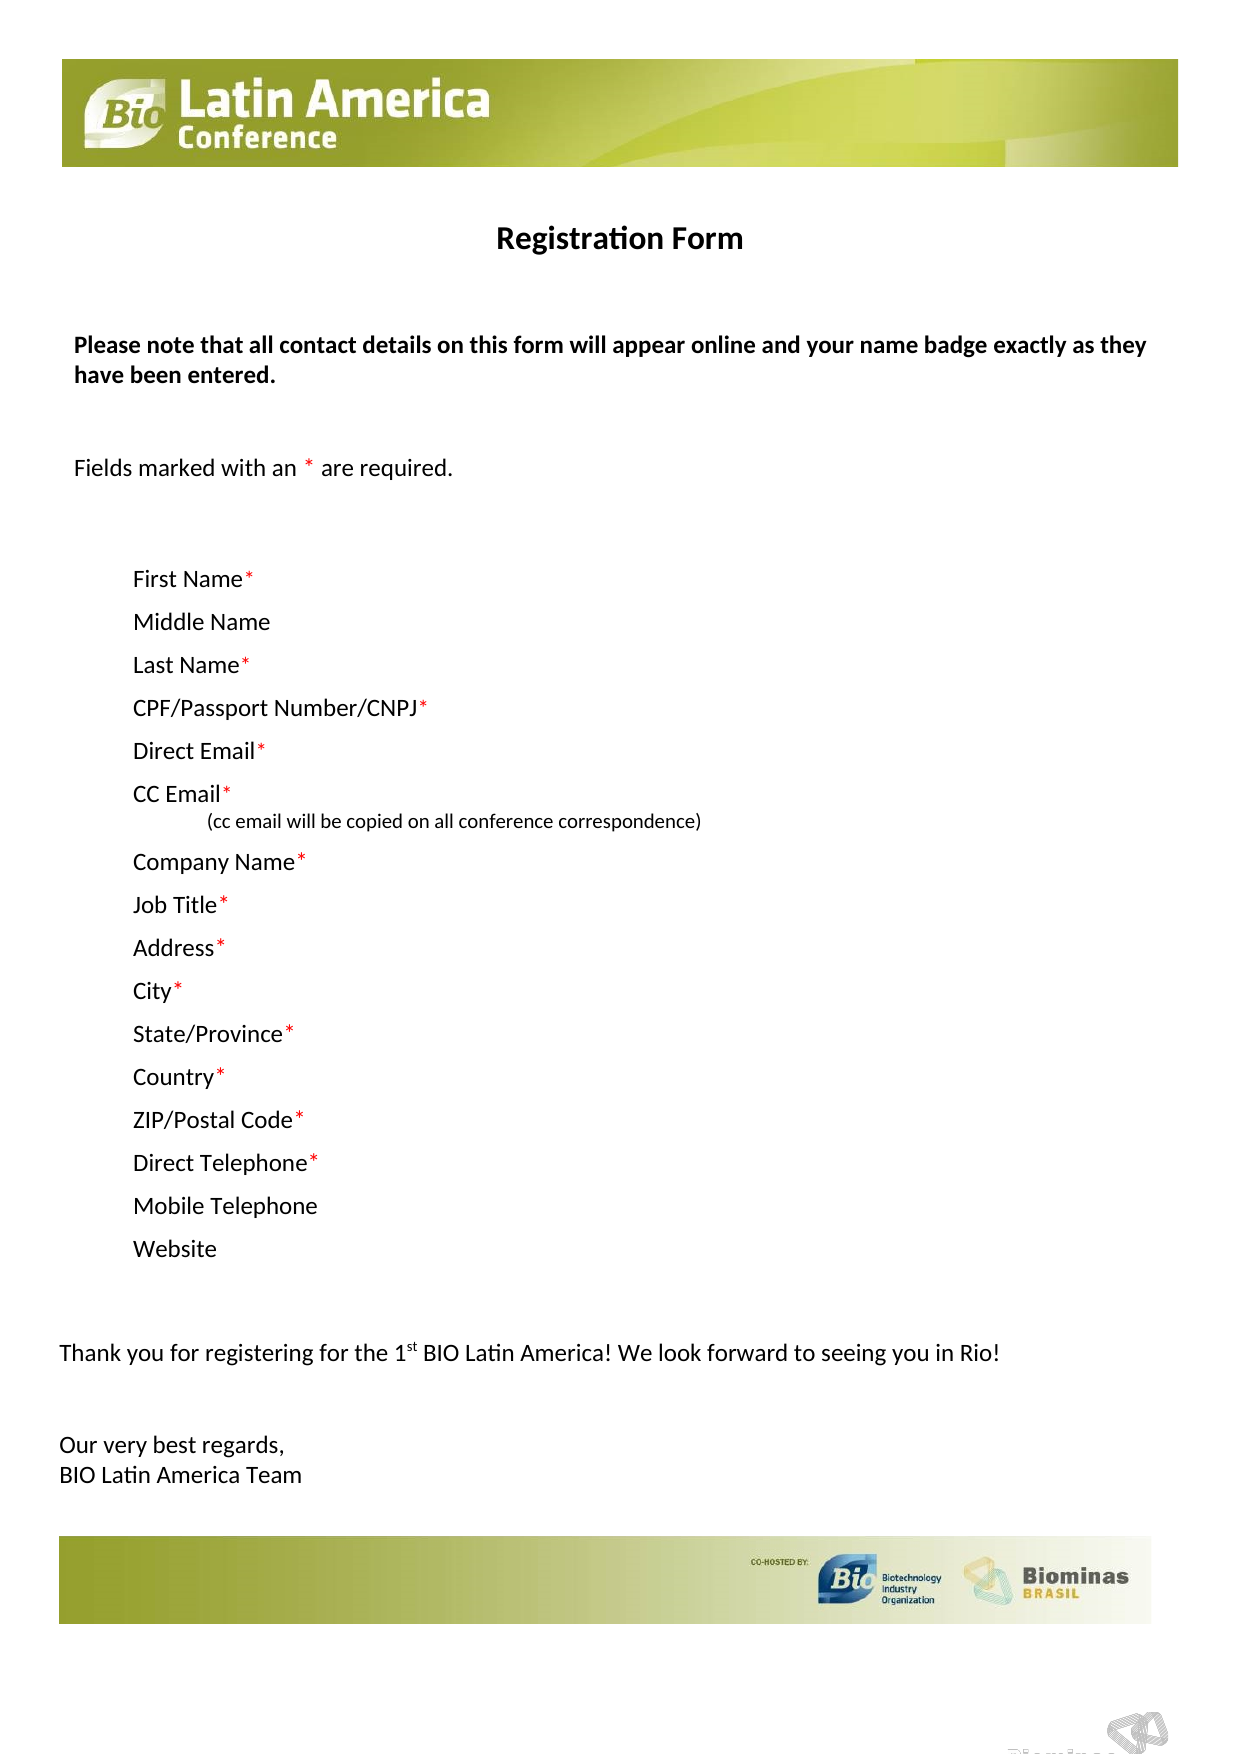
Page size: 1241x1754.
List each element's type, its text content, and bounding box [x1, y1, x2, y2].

text Job Title* [133, 889, 1169, 920]
text (cc email will be copied on all conference correspondence) [133, 808, 1169, 834]
text Direct Telephone* [133, 1147, 1169, 1178]
text BIO Latin America Team [59, 1460, 1181, 1490]
text Registration Form [59, 217, 1181, 258]
text City* [133, 975, 1169, 1006]
text Mobile Telephone [133, 1191, 1169, 1221]
picture [59, 1536, 1152, 1624]
text Our very best regards, [59, 1429, 1181, 1460]
text Direct Email* [133, 735, 1169, 765]
text Thank you for registering for the 1st BIO Latin America! We look forward to seeing you in Rio! [59, 1338, 1181, 1368]
text Country* [133, 1061, 1169, 1092]
picture [62, 59, 1179, 167]
text Company Name* [133, 846, 1169, 877]
text Please note that all contact details on this form will appear online and your name badge exactly as they have been entered. [74, 329, 1169, 390]
text CC Email* [133, 778, 1169, 808]
text ZIP/Postal Code* [133, 1104, 1169, 1135]
text Fields marked with an * are required. [74, 452, 1169, 482]
text State/Province* [133, 1018, 1169, 1049]
text Middle Name [59, 606, 1169, 636]
text Last Name* [59, 649, 1169, 679]
text CPF/Passport Number/CNPJ* [133, 692, 1169, 722]
text First Name* [133, 563, 1169, 593]
picture [1007, 1712, 1169, 1754]
text Address* [133, 932, 1169, 963]
text Website [133, 1233, 1169, 1264]
